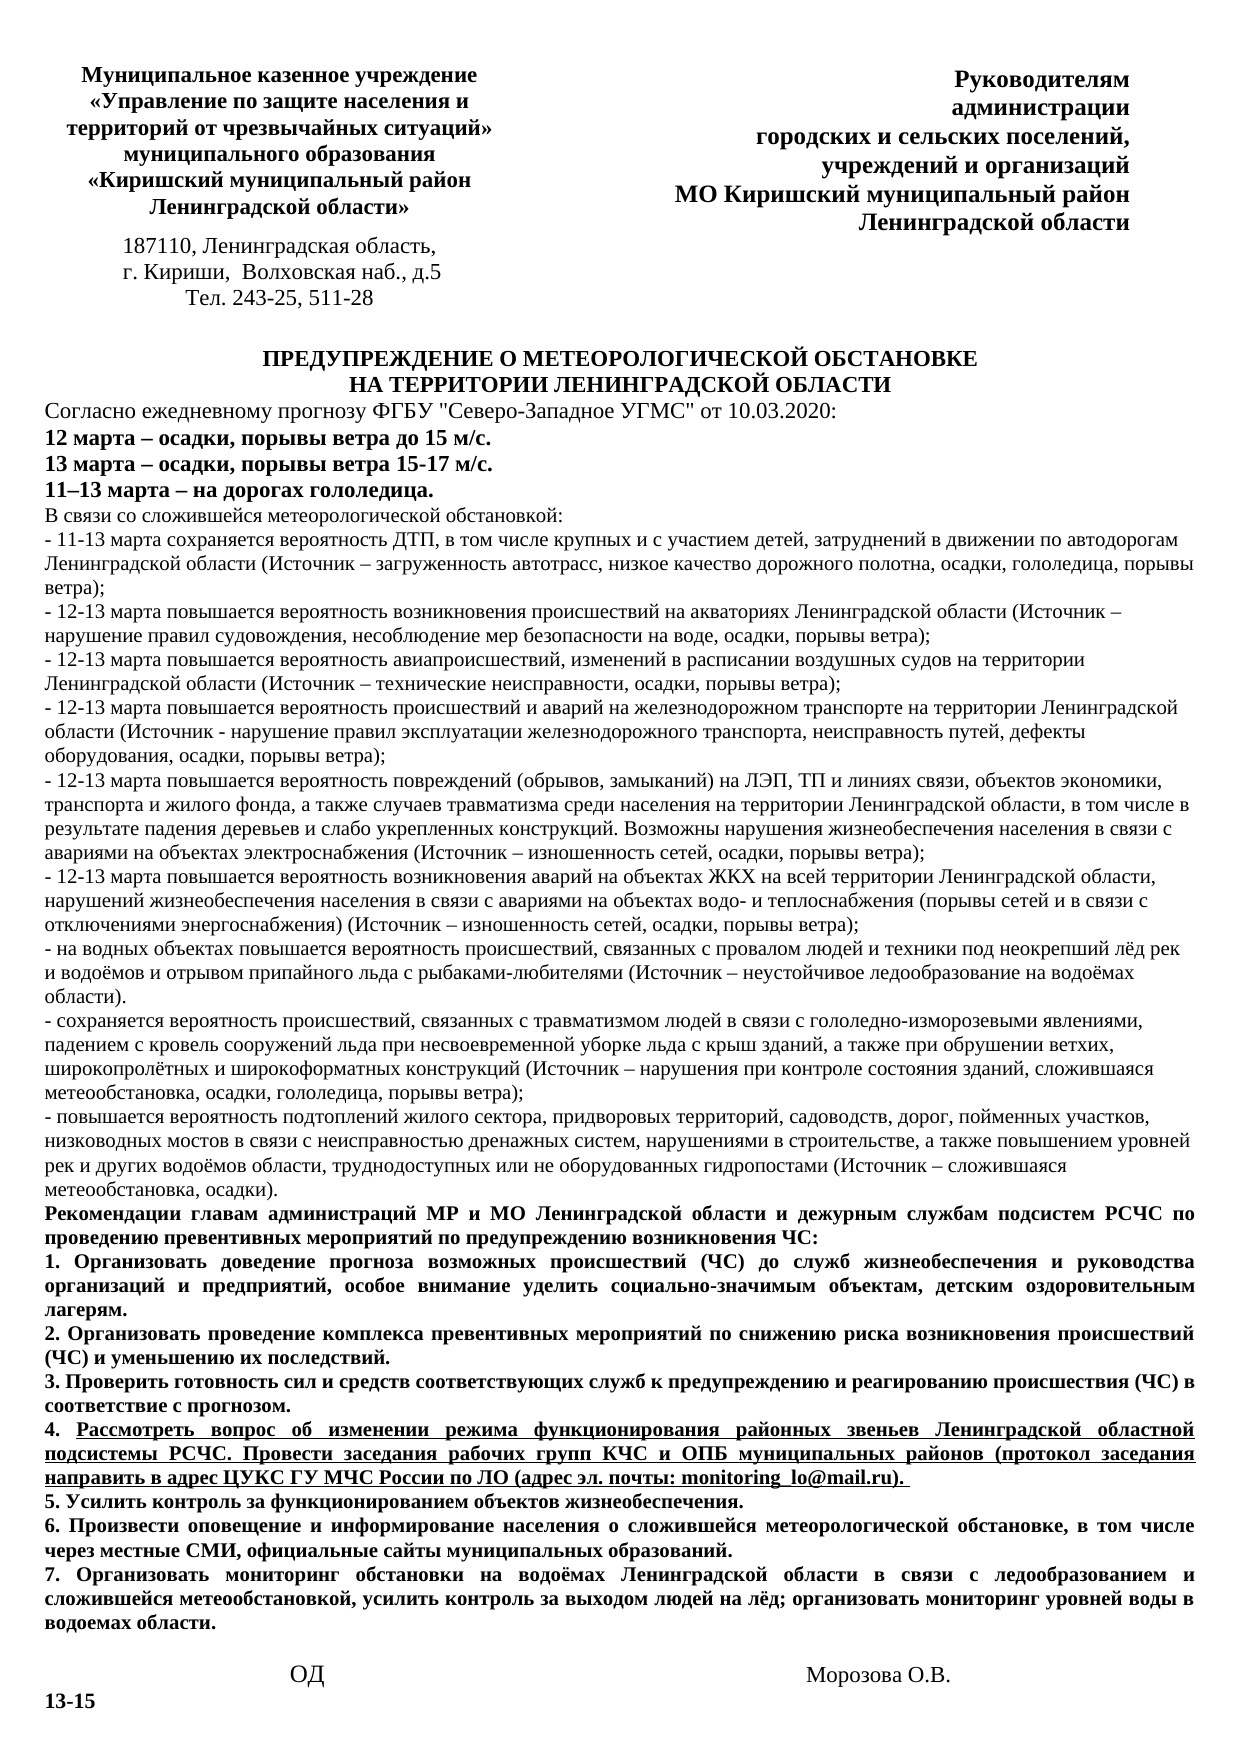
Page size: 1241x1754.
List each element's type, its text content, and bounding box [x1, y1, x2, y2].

text 5. Усилить контроль за функционированием объектов жизнеобеспечения. [44, 1489, 1196, 1513]
text 13 марта – осадки, порывы ветра 15-17 м/с. [44, 450, 1196, 476]
text Рекомендации главам администраций МР и МО Ленинградской области и дежурным службам подсистем РСЧС по проведению превентивных мероприятий по предупреждению возникновения ЧС: [44, 1201, 1196, 1249]
text - 11-13 марта сохраняется вероятность ДТП, в том числе крупных и с участием детей, затруднений в движении по автодорогам Ленинградской области (Источник – загруженность автотрасс, низкое качество дорожного полотна, осадки, гололедица, порывы ветра); [44, 527, 1196, 599]
text 1. Организовать доведение прогноза возможных происшествий (ЧС) до служб жизнеобеспечения и руководства организаций и предприятий, особое внимание уделить социально-значимым объектам, детским оздоровительным лагерям. [44, 1249, 1196, 1321]
text Согласно ежедневному прогнозу ФГБУ "Северо-Западное УГМС" от 10.03.2020: [44, 397, 1196, 424]
text 11–13 марта – на дорогах гололедица. [44, 476, 1196, 503]
text НА ТЕРРИТОРИИ ЛЕНИНГРАДСКОЙ ОБЛАСТИ [44, 371, 1196, 397]
text - на водных объектах повышается вероятность происшествий, связанных с провалом людей и техники под неокрепший лёд рек и водоёмов и отрывом припайного льда с рыбаками-любителями (Источник – неустойчивое ледообразование на водоёмах области). [44, 936, 1196, 1008]
text 4. Рассмотреть вопрос об изменении режима функционирования районных звеньев Ленинградской областной подсистемы РСЧС. Провести заседания рабочих групп КЧС и ОПБ муниципальных районов (протокол заседания направить в адрес ЦУКС ГУ МЧС России по ЛО (адрес эл. почты: monitoring_lo@mail.ru). [44, 1417, 1196, 1462]
text 12 марта – осадки, порывы ветра до 15 м/с. [44, 424, 1196, 450]
text - 12-13 марта повышается вероятность возникновения происшествий на акваториях Ленинградской области (Источник – нарушение правил судовождения, несоблюдение мер безопасности на воде, осадки, порывы ветра); [44, 599, 1196, 647]
text В связи со сложившейся метеорологической обстановкой: [44, 503, 1196, 527]
text 7. Организовать мониторинг обстановки на водоёмах Ленинградской области в связи с ледообразованием и сложившейся метеообстановкой, усилить контроль за выходом людей на лёд; организовать мониторинг уровней воды в водоемах области. [44, 1562, 1196, 1634]
text - сохраняется вероятность происшествий, связанных с травматизмом людей в связи с гололедно-изморозевыми явлениями, падением с кровель сооружений льда при несвоевременной уборке льда с крыш зданий, а также при обрушении ветхих, широкопролётных и широкоформатных конструкций (Источник – нарушения при контроле состояния зданий, сложившаяся метеообстановка, осадки, гололедица, порывы ветра); [44, 1008, 1196, 1104]
text 6. Произвести оповещение и информирование населения о сложившейся метеорологической обстановке, в том числе через местные СМИ, официальные сайты муниципальных образований. [44, 1513, 1196, 1562]
text - 12-13 марта повышается вероятность происшествий и аварий на железнодорожном транспорте на территории Ленинградской области (Источник - нарушение правил эксплуатации железнодорожного транспорта, неисправность путей, дефекты оборудования, осадки, порывы ветра); [44, 695, 1196, 767]
text ОД Морозова О.В. [44, 1659, 1196, 1688]
text - повышается вероятность подтоплений жилого сектора, придворовых территорий, садоводств, дорог, пойменных участков, низководных мостов в связи с неисправностью дренажных систем, нарушениями в строительстве, а также повышением уровней рек и других водоёмов области, труднодоступных или не оборудованных гидропостами (Источник – сложившаяся метеообстановка, осадки). [44, 1104, 1196, 1201]
text ПРЕДУПРЕЖДЕНИЕ О МЕТЕОРОЛОГИЧЕСКОЙ ОБСТАНОВКЕ [44, 345, 1196, 371]
text - 12-13 марта повышается вероятность повреждений (обрывов, замыканий) на ЛЭП, ТП и линиях связи, объектов экономики, транспорта и жилого фонда, а также случаев травматизма среди населения на территории Ленинградской области, в том числе в результате падения деревьев и слабо укрепленных конструкций. Возможны нарушения жизнеобеспечения населения в связи с авариями на объектах электроснабжения (Источник – изношенность сетей, осадки, порывы ветра); [44, 767, 1196, 864]
text 13-15 [44, 1688, 1196, 1713]
text - 12-13 марта повышается вероятность авиапроисшествий, изменений в расписании воздушных судов на территории Ленинградской области (Источник – технические неисправности, осадки, порывы ветра); [44, 647, 1196, 695]
text 3. Проверить готовность сил и средств соответствующих служб к предупреждению и реагированию происшествия (ЧС) в соответствие с прогнозом. [44, 1369, 1196, 1417]
text 2. Организовать проведение комплекса превентивных мероприятий по снижению риска возникновения происшествий (ЧС) и уменьшению их последствий. [44, 1321, 1196, 1369]
text - 12-13 марта повышается вероятность возникновения аварий на объектах ЖКХ на всей территории Ленинградской области, нарушений жизнеобеспечения населения в связи с авариями на объектах водо- и теплоснабжения (порывы сетей и в связи с отключениями энергоснабжения) (Источник – изношенность сетей, осадки, порывы ветра); [44, 864, 1196, 936]
text 4. Рассмотреть вопрос об изменении режима функционирования районных звеньев Ленинградской областной подсистемы РСЧС. Провести заседания рабочих групп КЧС и ОПБ муниципальных районов (протокол заседания направить в адрес ЦУКС ГУ МЧС России по ЛО (адрес эл. почты: monitoring_lo@mail.ru). [44, 1463, 1196, 1489]
